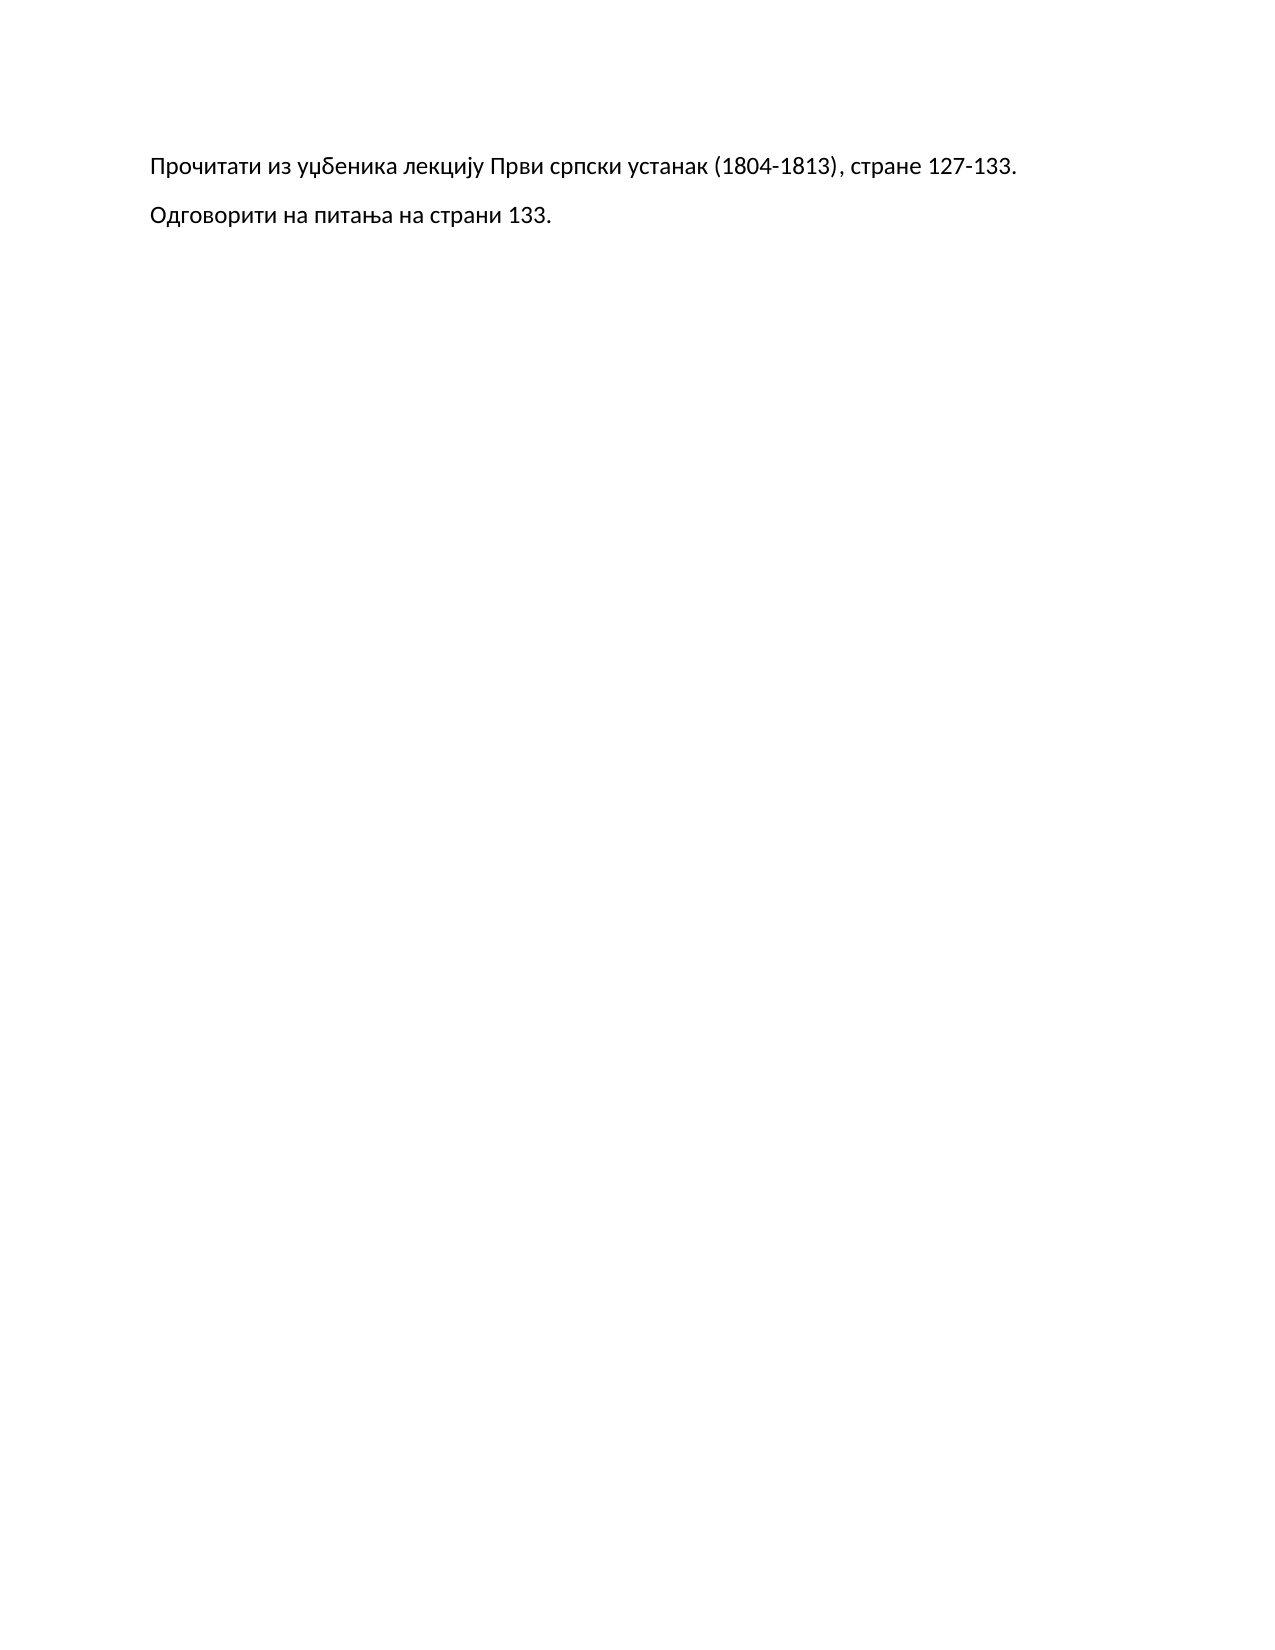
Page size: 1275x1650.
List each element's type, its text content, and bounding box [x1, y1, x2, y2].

text Прочитати из уџбеника лекцију Први српски устанак (1804-1813), стране 127-133. [150, 150, 1125, 181]
text Одговорити на питања на страни 133. [150, 199, 1125, 230]
